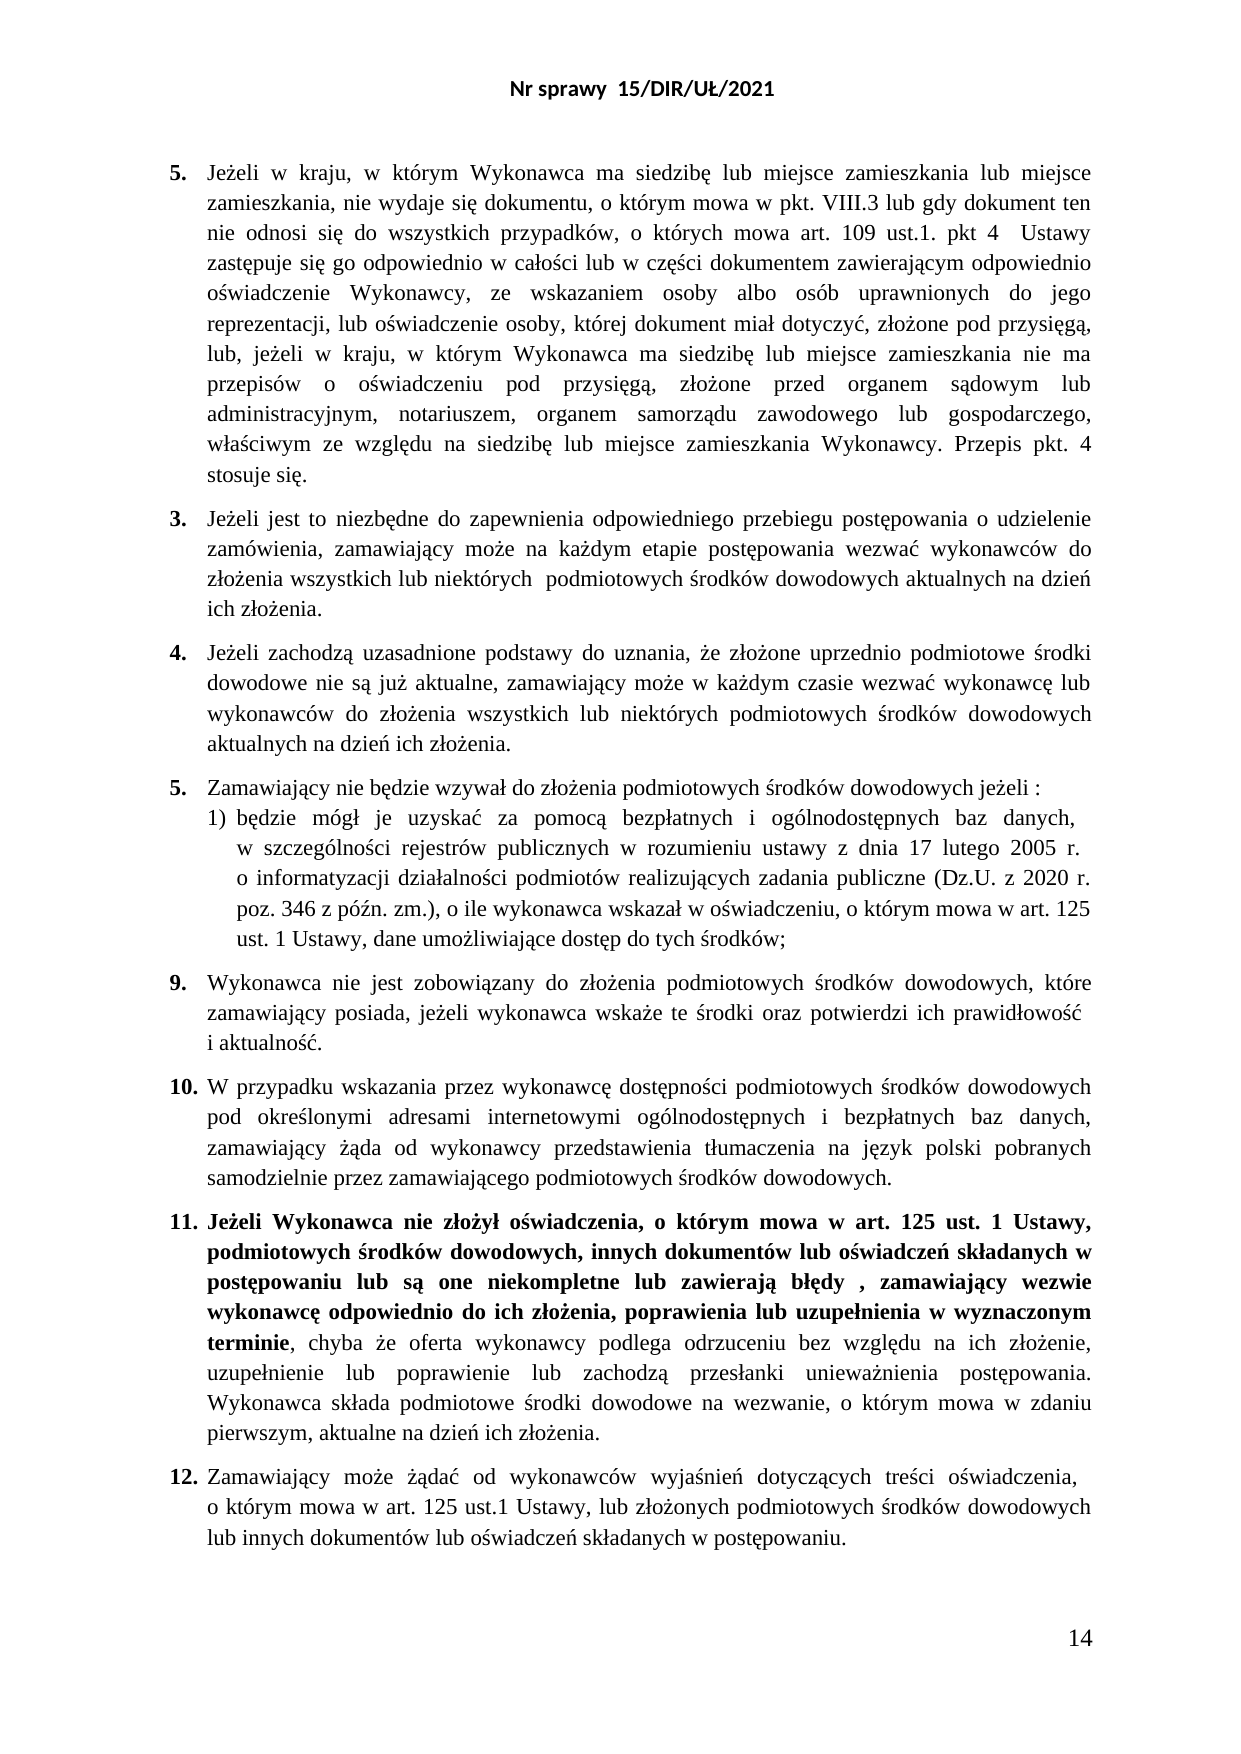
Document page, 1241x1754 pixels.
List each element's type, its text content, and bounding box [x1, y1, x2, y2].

list Jeżeli jest to niezbędne do zapewnienia odpowiedniego przebiegu postępowania o udzielenie zamówienia, zamawiający może na każdym etapie postępowania wezwać wykonawców do złożenia wszystkich lub niektórych podmiotowych środków dowodowych aktualnych na dzień ich złożenia. [169, 505, 1092, 622]
list Jeżeli zachodzą uzasadnione podstawy do uznania, że złożone uprzednio podmiotowe środki dowodowe nie są już aktualne, zamawiający może w każdym czasie wezwać wykonawcę lub wykonawców do złożenia wszystkich lub niektórych podmiotowych środków dowodowych aktualnych na dzień ich złożenia. [169, 639, 1092, 756]
list Jeżeli w kraju, w którym Wykonawca ma siedzibę lub miejsce zamieszkania lub miejsce zamieszkania, nie wydaje się dokumentu, o którym mowa w pkt. VIII.3 lub gdy dokument ten nie odnosi się do wszystkich przypadków, o których mowa art. 109 ust.1. pkt 4 Ustawy zastępuje się go odpowiednio w całości lub w części dokumentem zawierającym odpowiednio oświadczenie Wykonawcy, ze wskazaniem osoby albo osób uprawnionych do jego reprezentacji, lub oświadczenie osoby, której dokument miał dotyczyć, złożone pod przysięgą, lub, jeżeli w kraju, w którym Wykonawca ma siedzibę lub miejsce zamieszkania nie ma przepisów o oświadczeniu pod przysięgą, złożone przed organem sądowym lub administracyjnym, notariuszem, organem samorządu zawodowego lub gospodarczego, właściwym ze względu na siedzibę lub miejsce zamieszkania Wykonawcy. Przepis pkt. 4 stosuje się. [169, 159, 1092, 487]
list będzie mógł je uzyskać za pomocą bezpłatnych i ogólnodostępnych baz danych, w szczególności rejestrów publicznych w rozumieniu ustawy z dnia 17 lutego 2005 r. o informatyzacji działalności podmiotów realizujących zadania publiczne (Dz.U. z 2020 r. poz. 346 z późn. zm.), o ile wykonawca wskazał w oświadczeniu, o którym mowa w art. 125 ust. 1 Ustawy, dane umożliwiające dostęp do tych środków; [207, 804, 1092, 951]
list Zamawiający może żądać od wykonawców wyjaśnień dotyczących treści oświadczenia, o którym mowa w art. 125 ust.1 Ustawy, lub złożonych podmiotowych środków dowodowych lub innych dokumentów lub oświadczeń składanych w postępowaniu. [169, 1463, 1092, 1550]
list Wykonawca nie jest zobowiązany do złożenia podmiotowych środków dowodowych, które zamawiający posiada, jeżeli wykonawca wskaże te środki oraz potwierdzi ich prawidłowość i aktualność. [169, 969, 1092, 1056]
list W przypadku wskazania przez wykonawcę dostępności podmiotowych środków dowodowych pod określonymi adresami internetowymi ogólnodostępnych i bezpłatnych baz danych, zamawiający żąda od wykonawcy przedstawienia tłumaczenia na język polski pobranych samodzielnie przez zamawiającego podmiotowych środków dowodowych. [169, 1073, 1092, 1190]
list Jeżeli Wykonawca nie złożył oświadczenia, o którym mowa w art. 125 ust. 1 Ustawy, podmiotowych środków dowodowych, innych dokumentów lub oświadczeń składanych w postępowaniu lub są one niekompletne lub zawierają błędy , zamawiający wezwie wykonawcę odpowiednio do ich złożenia, poprawienia lub uzupełnienia w wyznaczonym terminie, chyba że oferta wykonawcy podlega odrzuceniu bez względu na ich złożenie, uzupełnienie lub poprawienie lub zachodzą przesłanki unieważnienia postępowania. Wykonawca składa podmiotowe środki dowodowe na wezwanie, o którym mowa w zdaniu pierwszym, aktualne na dzień ich złożenia. [169, 1208, 1092, 1446]
list Zamawiający nie będzie wzywał do złożenia podmiotowych środków dowodowych jeżeli : [169, 774, 1092, 800]
